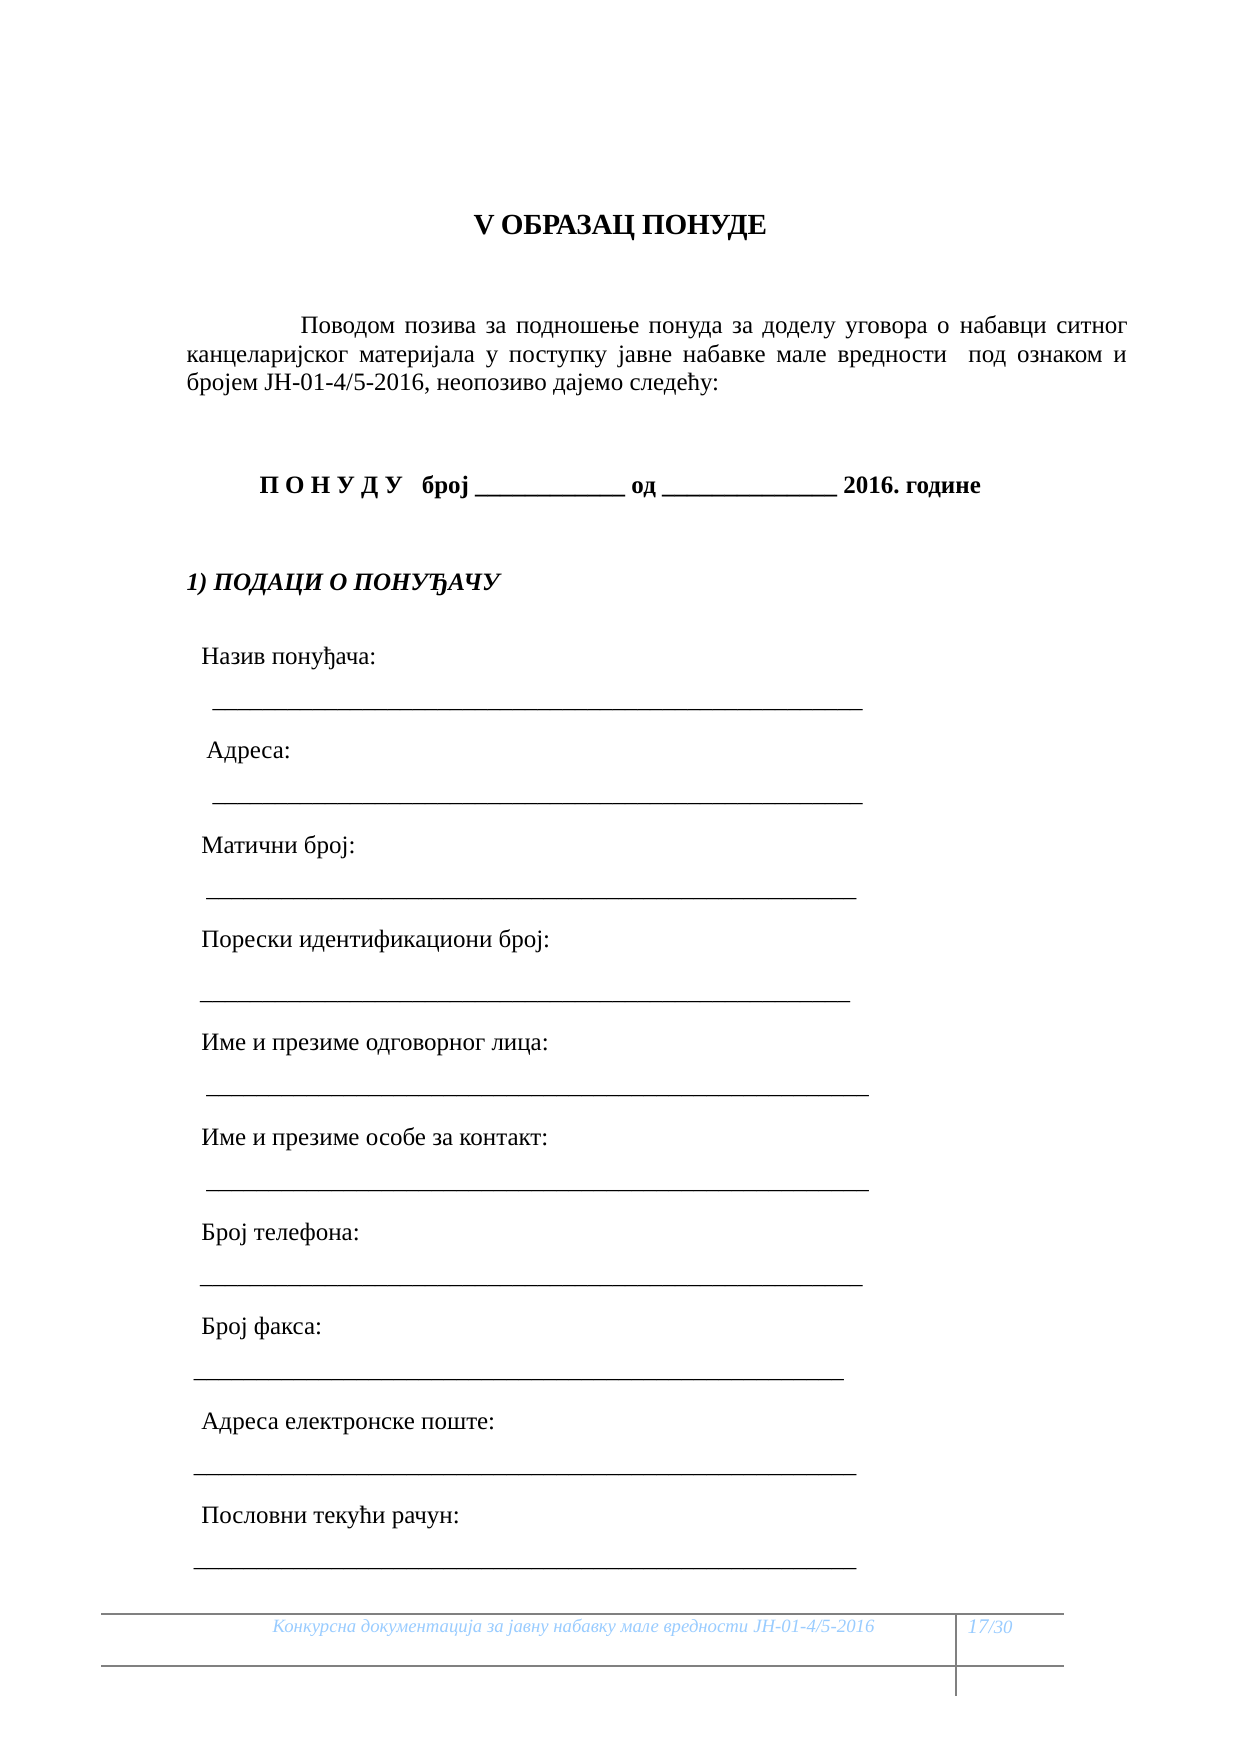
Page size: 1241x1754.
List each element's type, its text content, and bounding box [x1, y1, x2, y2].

text 1) ПОДАЦИ О ПОНУЂАЧУ [186, 567, 1128, 595]
text Адреса: ____________________________________________________ [112, 735, 1128, 807]
text П О Н У Д У број ____________ од ______________ 2016. године [112, 470, 1128, 499]
text V ОБРАЗАЦ ПОНУДЕ [112, 207, 1128, 241]
text Адреса електронске поште: _____________________________________________________ [112, 1406, 1128, 1478]
text ____________________________________________________ [112, 976, 1128, 1005]
text Број телефона: _____________________________________________________ [112, 1217, 1128, 1288]
text Име и презиме одговорног лица: _____________________________________________________ [112, 1027, 1128, 1099]
text Број факса: ____________________________________________________ [112, 1311, 1128, 1383]
text Пословни текући рачун: _____________________________________________________ [112, 1500, 1128, 1572]
text Име и презиме особе за контакт: _____________________________________________________ [112, 1122, 1128, 1194]
text Поводом позива за подношење понуда за доделу уговора о набавци ситног канцеларијског материјала у поступку јавне набавке мале вредности под ознаком и бројем ЈН-01-4/5-2016, неопозиво дајемо следећу: [186, 310, 1128, 396]
text Порески идентификациони број: [112, 924, 1128, 953]
text Матични број: ____________________________________________________ [112, 830, 1128, 902]
text Назив понуђача: ____________________________________________________ [112, 641, 1128, 713]
